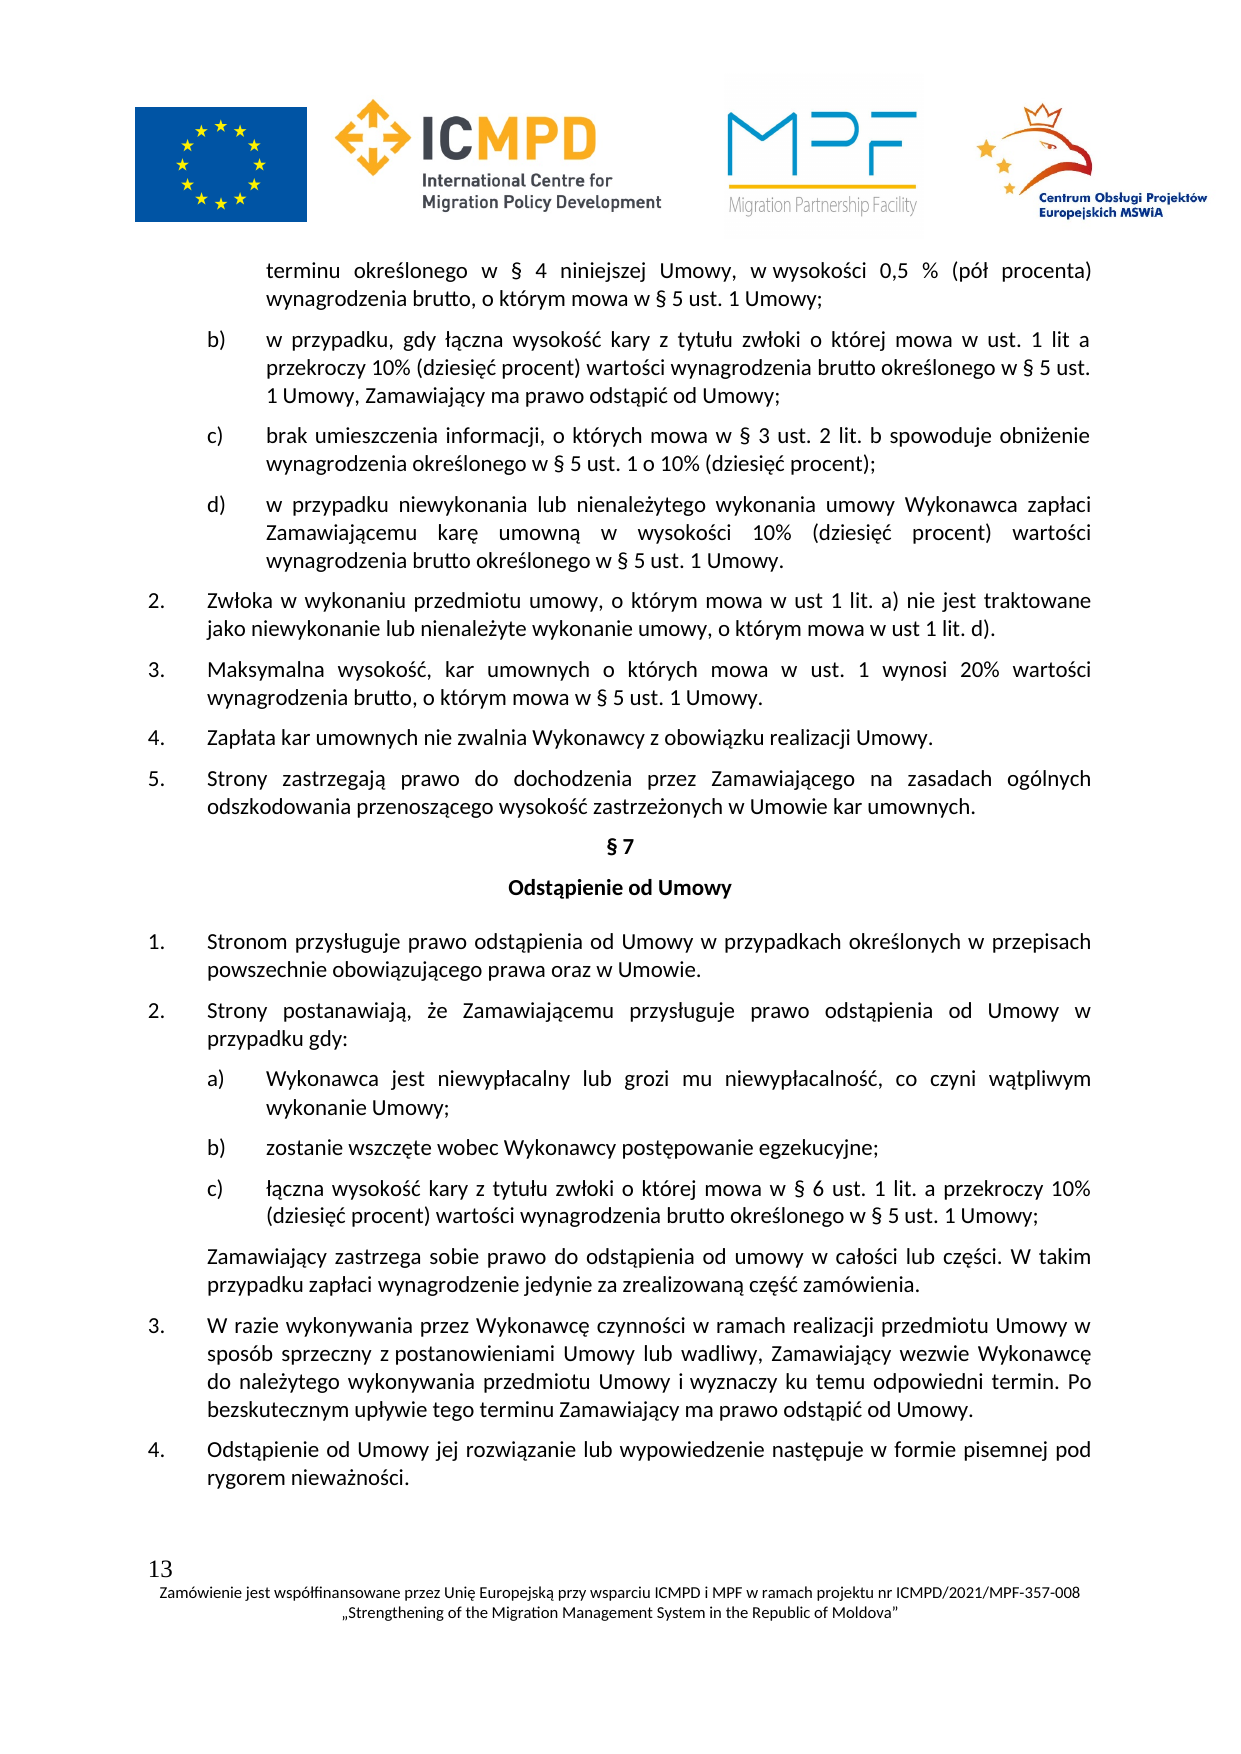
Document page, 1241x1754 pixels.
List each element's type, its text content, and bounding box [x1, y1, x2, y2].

picture [135, 107, 307, 222]
list Maksymalna wysokość, kar umownych o których mowa w ust. 1 wynosi 20% wartości wynagrodzenia brutto, o którym mowa w § 5 ust. 1 Umowy. [148, 655, 1092, 711]
list zostanie wszczęte wobec Wykonawcy postępowanie egzekucyjne; [207, 1133, 1092, 1161]
list Zwłoka w wykonaniu przedmiotu umowy, o którym mowa w ust 1 lit. a) nie jest traktowane jako niewykonanie lub nienależyte wykonanie umowy, o którym mowa w ust 1 lit. d). [148, 586, 1092, 642]
list w przypadku, gdy łączna wysokość kary z tytułu zwłoki o której mowa w ust. 1 lit a przekroczy 10% (dziesięć procent) wartości wynagrodzenia brutto określonego w § 5 ust. 1 Umowy, Zamawiający ma prawo odstąpić od Umowy; [207, 325, 1092, 409]
list Odstąpienie od Umowy jej rozwiązanie lub wypowiedzenie następuje w formie pisemnej pod rygorem nieważności. [148, 1435, 1092, 1491]
text § 7 [148, 832, 1092, 861]
list łączna wysokość kary z tytułu zwłoki o której mowa w § 6 ust. 1 lit. a przekroczy 10% (dziesięć procent) wartości wynagrodzenia brutto określonego w § 5 ust. 1 Umowy; [207, 1174, 1092, 1230]
list Strony zastrzegają prawo do dochodzenia przez Zamawiającego na zasadach ogólnych odszkodowania przenoszącego wysokość zastrzeżonych w Umowie kar umownych. [148, 764, 1092, 820]
list Wykonawca jest niewypłacalny lub grozi mu niewypłacalność, co czyni wątpliwym wykonanie Umowy; [207, 1064, 1092, 1121]
list Strony postanawiają, że Zamawiającemu przysługuje prawo odstąpienia od Umowy w przypadku gdy: [148, 996, 1092, 1052]
list w przypadku niewykonania lub nienależytego wykonania umowy Wykonawca zapłaci Zamawiającemu karę umowną w wysokości 10% (dziesięć procent) wartości wynagrodzenia brutto określonego w § 5 ust. 1 Umowy. [207, 490, 1092, 574]
list W razie wykonywania przez Wykonawcę czynności w ramach realizacji przedmiotu Umowy w sposób sprzeczny z postanowieniami Umowy lub wadliwy, Zamawiający wezwie Wykonawcę do należytego wykonywania przedmiotu Umowy i wyznaczy ku temu odpowiedni termin. Po bezskutecznym upływie tego terminu Zamawiający ma prawo odstąpić od Umowy. [148, 1311, 1092, 1423]
list Stronom przysługuje prawo odstąpienia od Umowy w przypadkach określonych w przepisach powszechnie obowiązującego prawa oraz w Umowie. [148, 927, 1092, 983]
picture [331, 95, 665, 215]
list Zapłata kar umownych nie zwalnia Wykonawcy z obowiązku realizacji Umowy. [148, 723, 1092, 751]
list brak umieszczenia informacji, o których mowa w § 3 ust. 2 lit. b spowoduje obniżenie wynagrodzenia określonego w § 5 ust. 1 o 10% (dziesięć procent); [207, 421, 1092, 477]
text Zamawiający zastrzega sobie prawo do odstąpienia od umowy w całości lub części. W takim przypadku zapłaci wynagrodzenie jedynie za zrealizowaną część zamówienia. [207, 1242, 1092, 1298]
picture [956, 84, 1226, 239]
picture [723, 73, 924, 239]
text Odstąpienie od Umowy [148, 873, 1092, 901]
